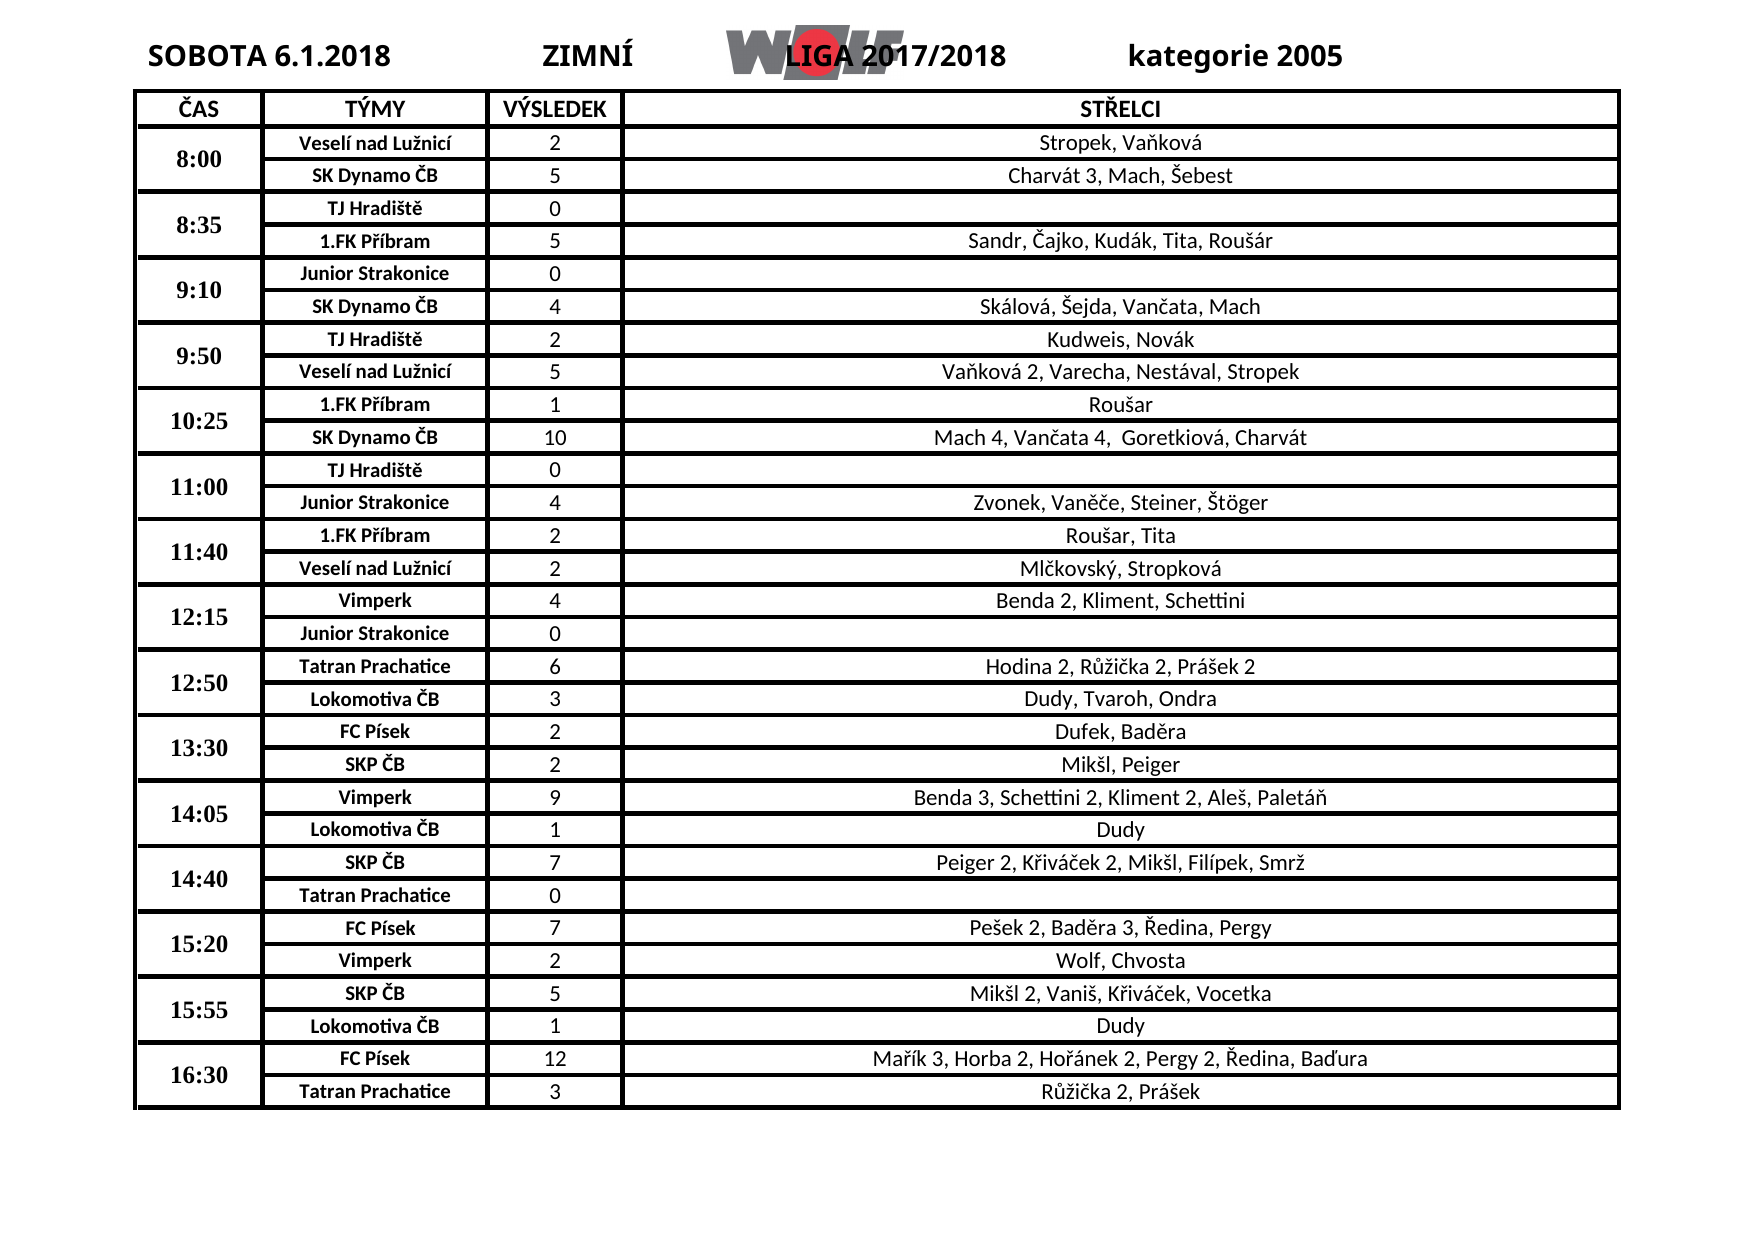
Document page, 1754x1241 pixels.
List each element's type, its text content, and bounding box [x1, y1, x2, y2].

table_cell 9 [490, 783, 620, 811]
table_cell SK Dynamo ČB [265, 292, 485, 320]
table_cell 4 [490, 292, 620, 320]
table_cell Dudy, Tvaroh, Ondra [625, 685, 1617, 713]
table_cell Dudy [625, 1012, 1617, 1040]
table_cell 11:00 [137, 452, 260, 516]
table_cell 15:55 [137, 975, 260, 1040]
table_cell Vimperk [265, 946, 485, 974]
table_cell [625, 260, 1617, 287]
table_cell Peiger 2, Křiváček 2, Mikšl, Filípek, Smrž [625, 848, 1617, 876]
table_cell 2 [490, 554, 620, 582]
table_cell 3 [490, 1077, 620, 1105]
table_cell 0 [490, 260, 620, 287]
table_cell Veselí nad Lužnicí [265, 554, 485, 582]
table_cell 12:15 [137, 583, 260, 647]
table_cell 10:25 [137, 387, 260, 451]
table_cell 9:50 [137, 321, 260, 386]
table_cell 10 [490, 423, 620, 451]
table_cell 2 [490, 129, 620, 157]
table_cell Sandr, Čajko, Kudák, Tita, Roušár [625, 227, 1617, 255]
table_cell 1 [490, 1012, 620, 1040]
table_cell Benda 2, Kliment, Schettini [625, 587, 1617, 614]
table_cell Junior Strakonice [265, 260, 485, 287]
table_cell Pešek 2, Baděra 3, Ředina, Pergy [625, 914, 1617, 942]
table_header VÝSLEDEK [490, 93, 620, 124]
table_header ČAS [137, 93, 260, 124]
table_cell Tatran Prachatice [265, 652, 485, 680]
table_cell 1.FK Příbram [265, 390, 485, 418]
table_cell 8:35 [137, 190, 260, 255]
table_cell 6 [490, 652, 620, 680]
table_cell 2 [490, 717, 620, 745]
table_cell Mlčkovský, Stropková [625, 554, 1617, 582]
table_cell 13:30 [137, 714, 260, 778]
table_cell 14:40 [137, 845, 260, 909]
table_cell 1 [490, 816, 620, 843]
table_cell Tatran Prachatice [265, 1077, 485, 1105]
table_cell FC Písek [265, 717, 485, 745]
table_cell Wolf, Chvosta [625, 946, 1617, 974]
table_cell Dufek, Baděra [625, 717, 1617, 745]
table_cell 5 [490, 161, 620, 189]
table_cell 5 [490, 358, 620, 386]
table_cell Lokomotiva ČB [265, 685, 485, 713]
table_cell 8:00 [137, 125, 260, 189]
table_cell Vimperk [265, 783, 485, 811]
table_cell SK Dynamo ČB [265, 161, 485, 189]
table_cell 2 [490, 750, 620, 778]
table_cell 12 [490, 1045, 620, 1072]
table_cell FC Písek [265, 914, 485, 942]
table_cell 3 [490, 685, 620, 713]
table_cell Mikšl 2, Vaniš, Křiváček, Vocetka [625, 979, 1617, 1007]
table_cell [625, 881, 1617, 909]
table_cell 14:05 [137, 779, 260, 843]
table_cell Kudweis, Novák [625, 325, 1617, 353]
table_cell Mařík 3, Horba 2, Hořánek 2, Pergy 2, Ředina, Baďura [625, 1045, 1617, 1072]
table_cell 2 [490, 521, 620, 549]
table_cell Skálová, Šejda, Vančata, Mach [625, 292, 1617, 320]
table_cell Mikšl, Peiger [625, 750, 1617, 778]
table_cell 4 [490, 488, 620, 516]
table_cell Hodina 2, Růžička 2, Prášek 2 [625, 652, 1617, 680]
table_header STŘELCI [625, 93, 1617, 124]
table_cell SK Dynamo ČB [265, 423, 485, 451]
table_cell 0 [490, 619, 620, 647]
table_cell Růžička 2, Prášek [625, 1077, 1617, 1105]
table_cell 9:10 [137, 256, 260, 320]
table_cell Benda 3, Schettini 2, Kliment 2, Aleš, Paletáň [625, 783, 1617, 811]
table_cell SKP ČB [265, 979, 485, 1007]
table_cell Charvát 3, Mach, Šebest [625, 161, 1617, 189]
table_cell Junior Strakonice [265, 488, 485, 516]
table_cell Roušar [625, 390, 1617, 418]
table_cell TJ Hradiště [265, 194, 485, 222]
table_cell 11:40 [137, 518, 260, 582]
table_cell Mach 4, Vančata 4, Goretkiová, Charvát [625, 423, 1617, 451]
table_cell 1.FK Příbram [265, 521, 485, 549]
table_cell 1 [490, 390, 620, 418]
table_cell 2 [490, 325, 620, 353]
table_cell SKP ČB [265, 750, 485, 778]
table_cell 1.FK Příbram [265, 227, 485, 255]
table_cell Junior Strakonice [265, 619, 485, 647]
table_cell Veselí nad Lužnicí [265, 129, 485, 157]
table_cell TJ Hradiště [265, 325, 485, 353]
table_cell Lokomotiva ČB [265, 1012, 485, 1040]
table_cell Veselí nad Lužnicí [265, 358, 485, 386]
table_cell [625, 194, 1617, 222]
table_cell 0 [490, 456, 620, 484]
table_cell FC Písek [265, 1045, 485, 1072]
picture [726, 25, 904, 80]
table_cell 12:50 [137, 648, 260, 713]
table_cell [625, 456, 1617, 484]
table_cell SKP ČB [265, 848, 485, 876]
table_cell 5 [490, 227, 620, 255]
table_cell 0 [490, 881, 620, 909]
table_cell 4 [490, 587, 620, 614]
table_cell 2 [490, 946, 620, 974]
table_cell Stropek, Vaňková [625, 129, 1617, 157]
table_cell Lokomotiva ČB [265, 816, 485, 843]
table_cell TJ Hradiště [265, 456, 485, 484]
table_cell 7 [490, 914, 620, 942]
table_cell Vimperk [265, 587, 485, 614]
table_cell 7 [490, 848, 620, 876]
table_cell Zvonek, Vaněče, Steiner, Štöger [625, 488, 1617, 516]
table_cell 0 [490, 194, 620, 222]
table_cell Vaňková 2, Varecha, Nestával, Stropek [625, 358, 1617, 386]
table_cell Dudy [625, 816, 1617, 843]
table_cell Roušar, Tita [625, 521, 1617, 549]
table_cell 16:30 [137, 1041, 260, 1105]
table_header TÝMY [265, 93, 485, 124]
table_cell 5 [490, 979, 620, 1007]
table_cell 15:20 [137, 910, 260, 974]
table_cell [625, 619, 1617, 647]
table_cell Tatran Prachatice [265, 881, 485, 909]
